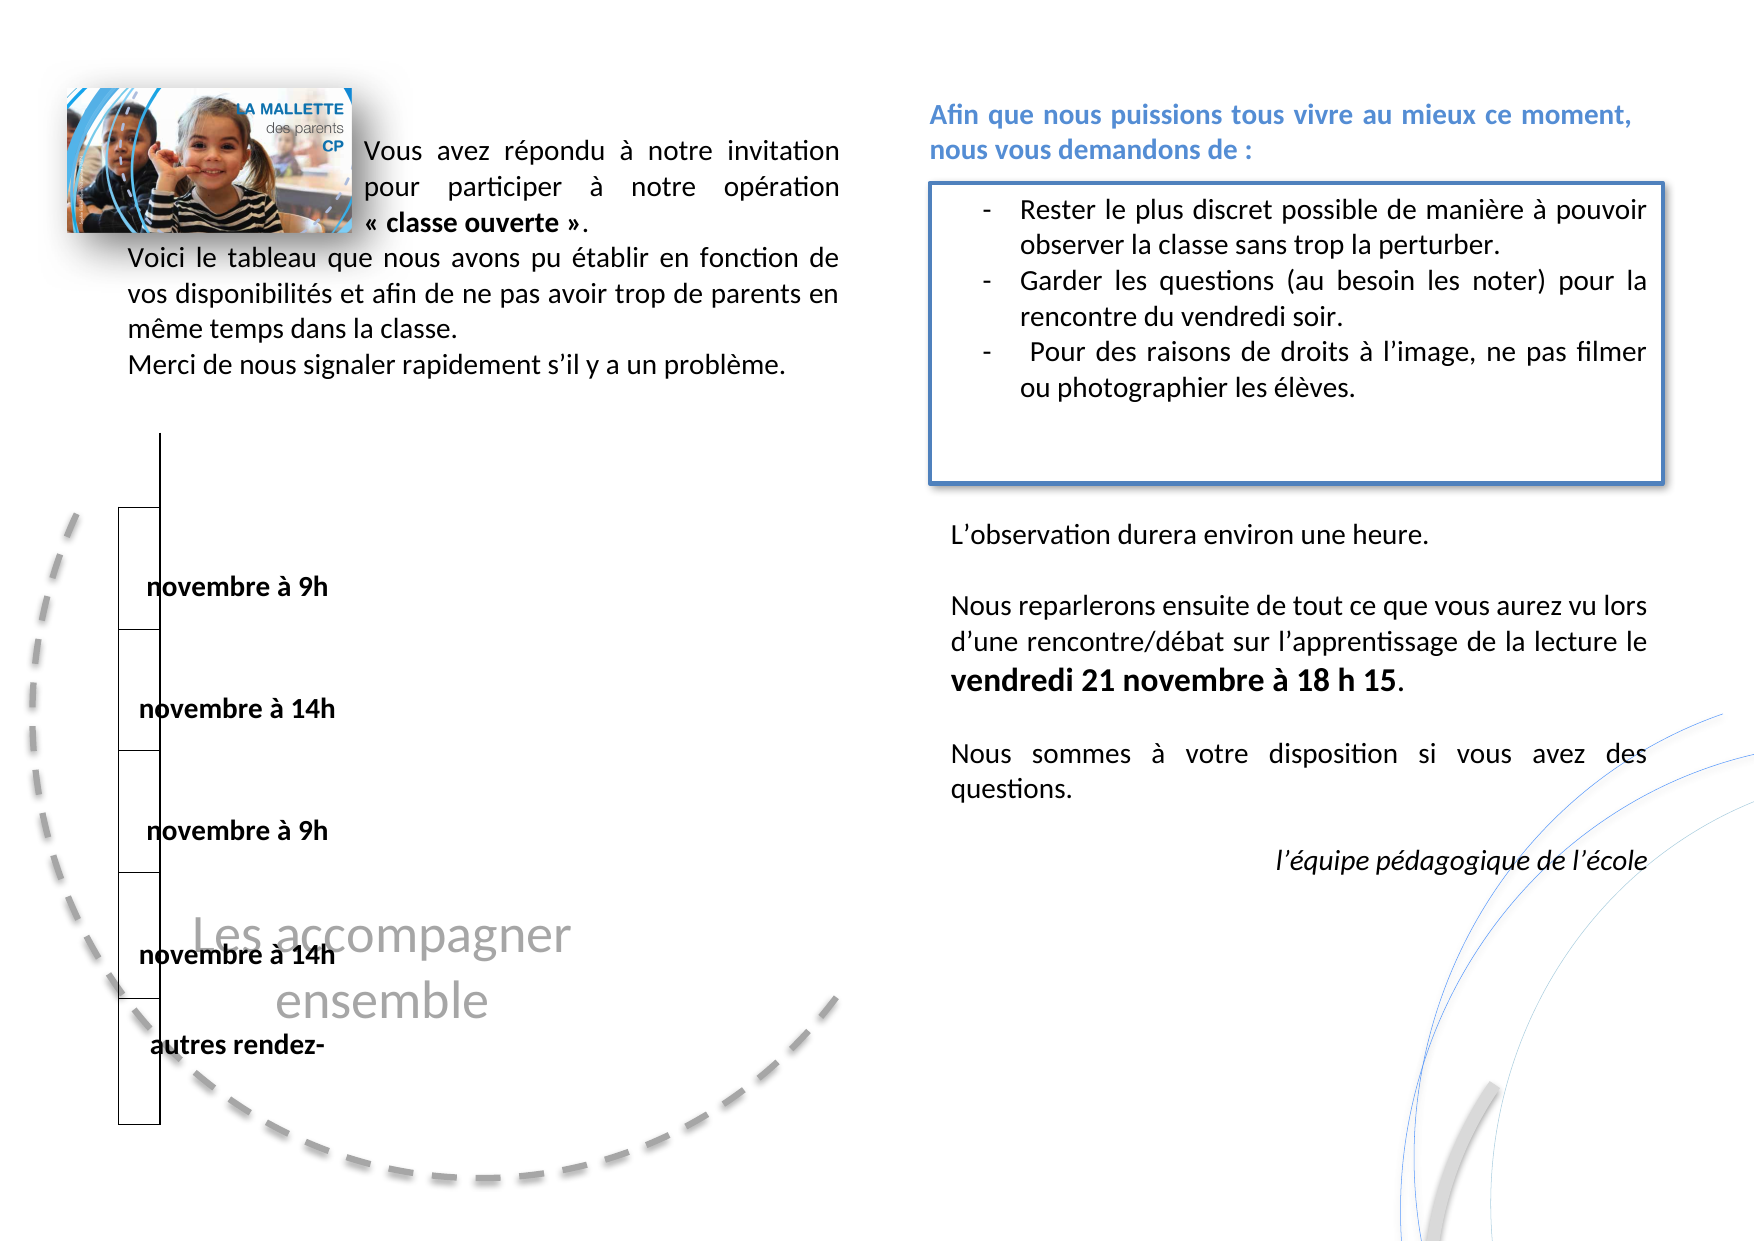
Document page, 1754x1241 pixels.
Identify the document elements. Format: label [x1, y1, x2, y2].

picture [67, 88, 352, 233]
